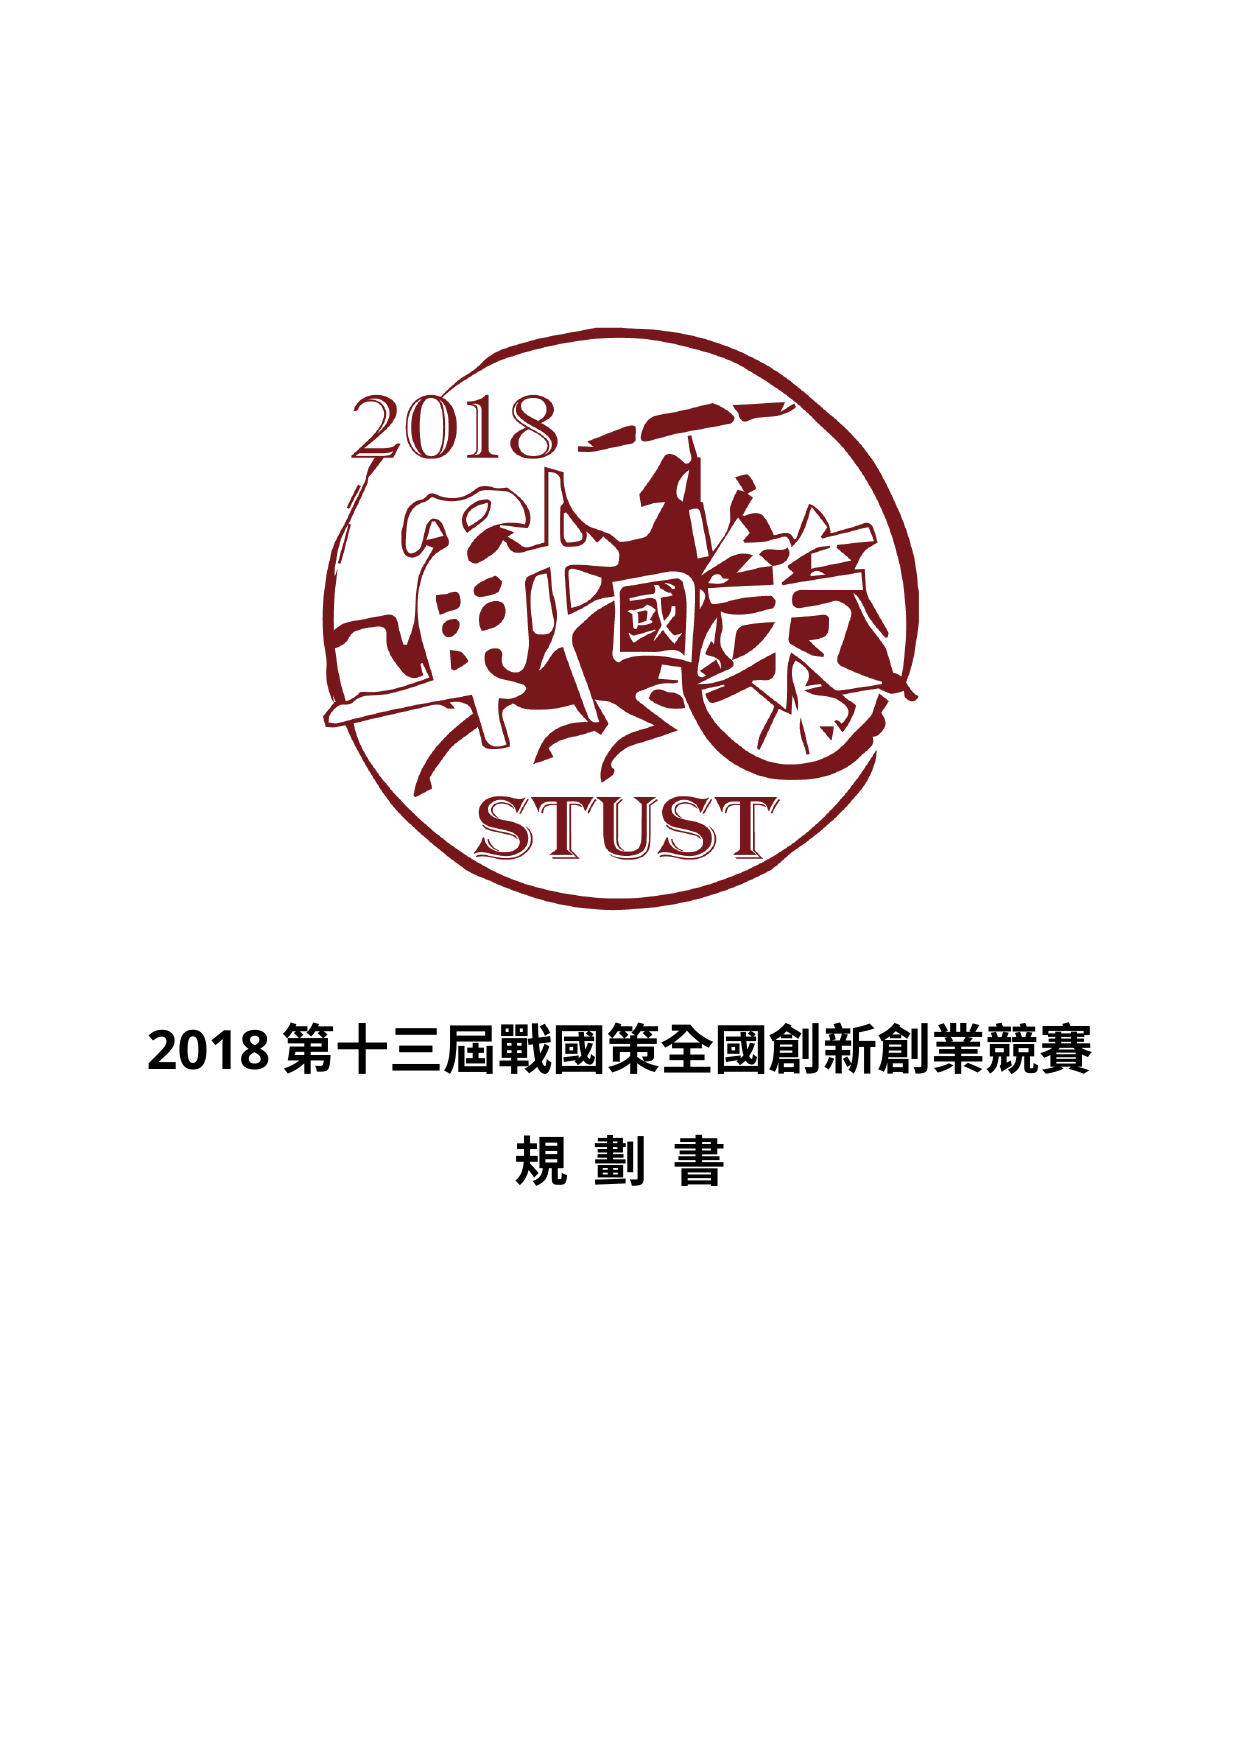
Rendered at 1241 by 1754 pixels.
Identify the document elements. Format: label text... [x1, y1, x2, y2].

text 2018第十三屆戰國策全國創新創業競賽 [112, 989, 1128, 1102]
text 規 劃 書 [112, 1102, 1128, 1214]
picture [316, 314, 924, 923]
